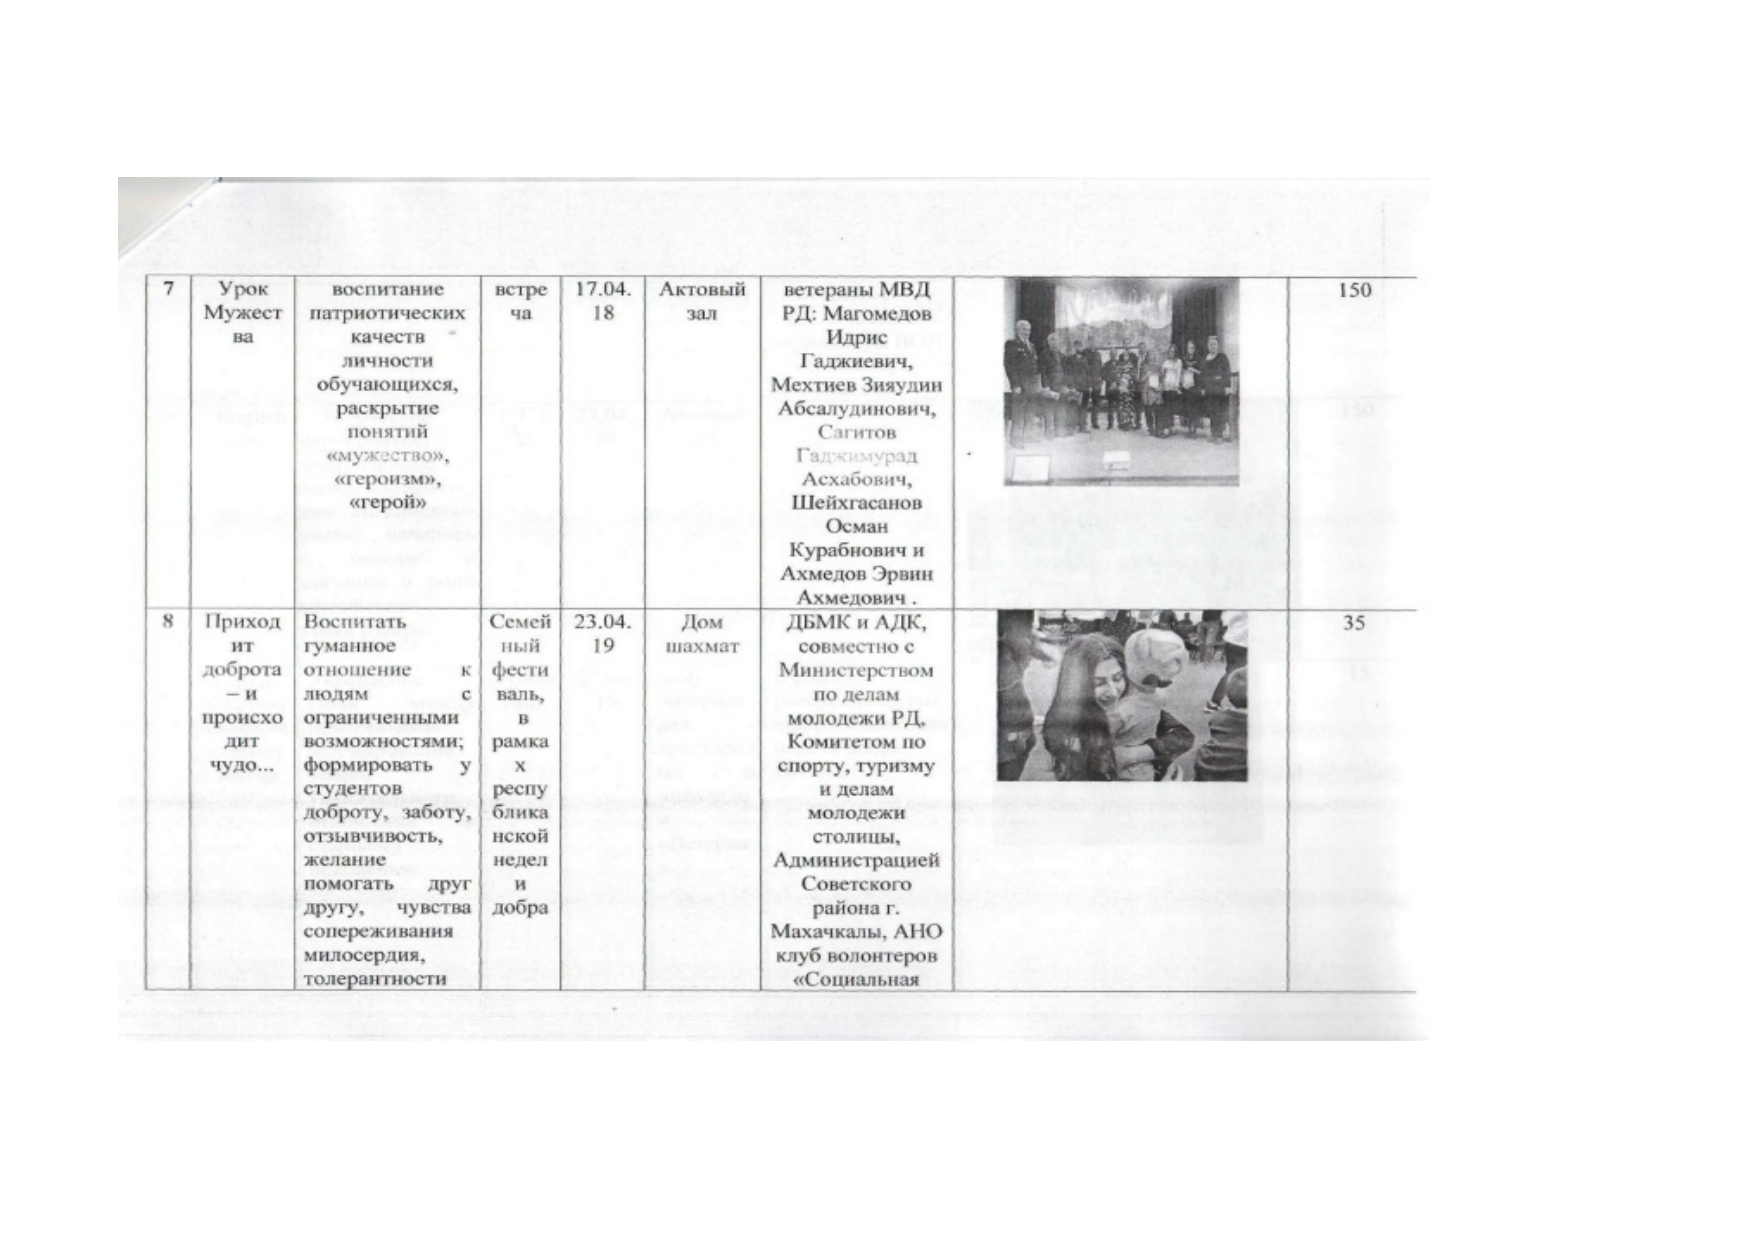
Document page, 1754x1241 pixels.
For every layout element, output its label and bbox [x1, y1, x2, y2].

picture [118, 177, 1430, 1041]
